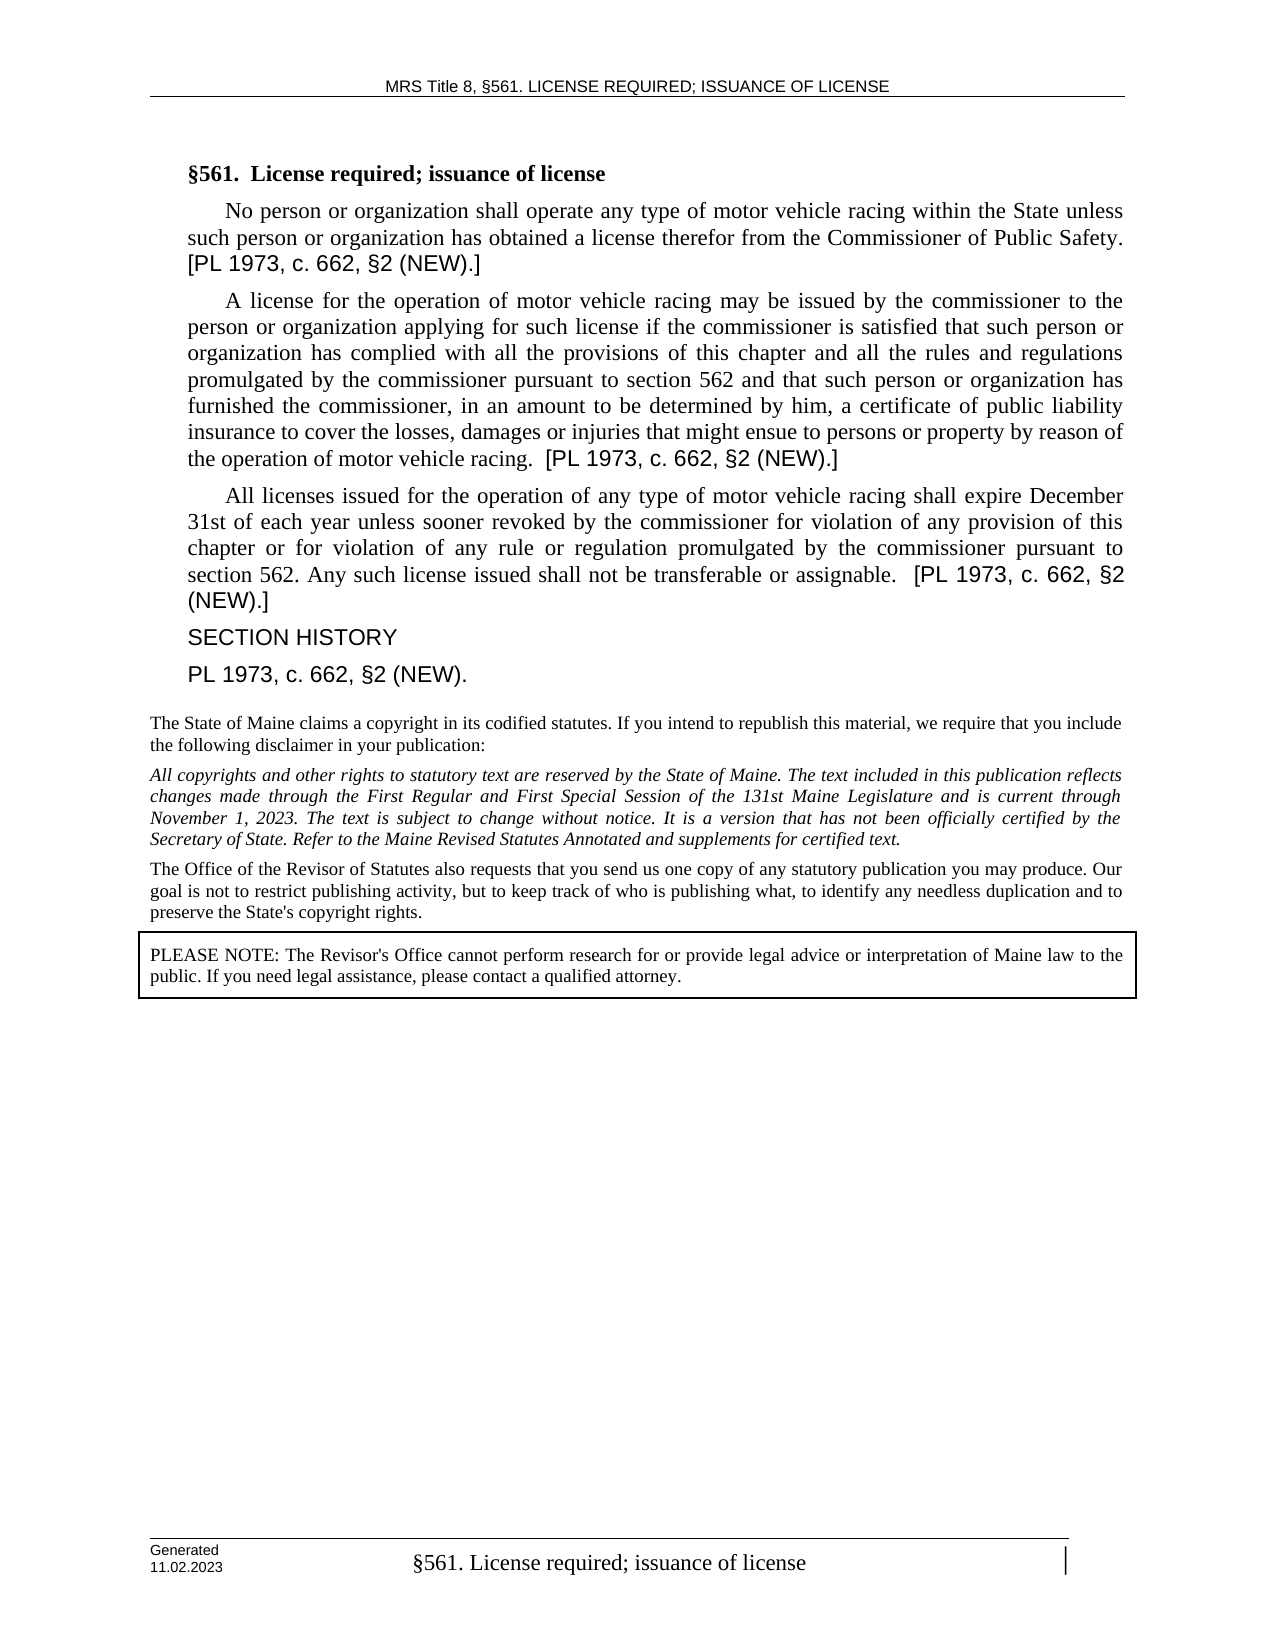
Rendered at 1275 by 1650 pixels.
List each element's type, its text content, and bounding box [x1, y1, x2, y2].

text All copyrights and other rights to statutory text are reserved by the State of Maine. The text included in this publication reflects changes made through the First Regular and First Special Session of the 131st Maine Legislature and is current through November 1, 2023 . The text is subject to change without notice. It is a version that has not been officially certified by the Secretary of State. Refer to the Maine Revised Statutes Annotated and supplements for certified text. [150, 763, 1125, 850]
text SECTION HISTORY [187, 624, 1125, 650]
text All licenses issued for the operation of any type of motor vehicle racing shall expire December 31st of each year unless sooner revoked by the commissioner for violation of any provision of this chapter or for violation of any rule or regulation promulgated by the commissioner pursuant to section 562. Any such license issued shall not be transferable or assignable. [PL 1973, c. 662, §2 (NEW).] [187, 482, 1125, 613]
text PL 1973, c. 662, §2 (NEW). [187, 661, 1125, 687]
text The Office of the Revisor of Statutes also requests that you send us one copy of any statutory publication you may produce. Our goal is not to restrict publishing activity, but to keep track of who is publishing what, to identify any needless duplication and to preserve the State's copyright rights. [150, 858, 1125, 923]
text The State of Maine claims a copyright in its codified statutes. If you intend to republish this material, we require that you include the following disclaimer in your publication: [150, 712, 1125, 755]
text PLEASE NOTE: The Revisor's Office cannot perform research for or provide legal advice or interpretation of Maine law to the public. If you need legal assistance, please contact a qualified attorney. [140, 933, 1135, 997]
text §561. License required; issuance of license [187, 160, 1125, 187]
text No person or organization shall operate any type of motor vehicle racing within the State unless such person or organization has obtained a license therefor from the Commissioner of Public Safety. [PL 1973, c. 662, §2 (NEW).] [187, 197, 1125, 276]
text A license for the operation of motor vehicle racing may be issued by the commissioner to the person or organization applying for such license if the commissioner is satisfied that such person or organization has complied with all the provisions of this chapter and all the rules and regulations promulgated by the commissioner pursuant to section 562 and that such person or organization has furnished the commissioner, in an amount to be determined by him, a certificate of public liability insurance to cover the losses, damages or injuries that might ensue to persons or property by reason of the operation of motor vehicle racing. [PL 1973, c. 662, §2 (NEW).] [187, 287, 1125, 471]
